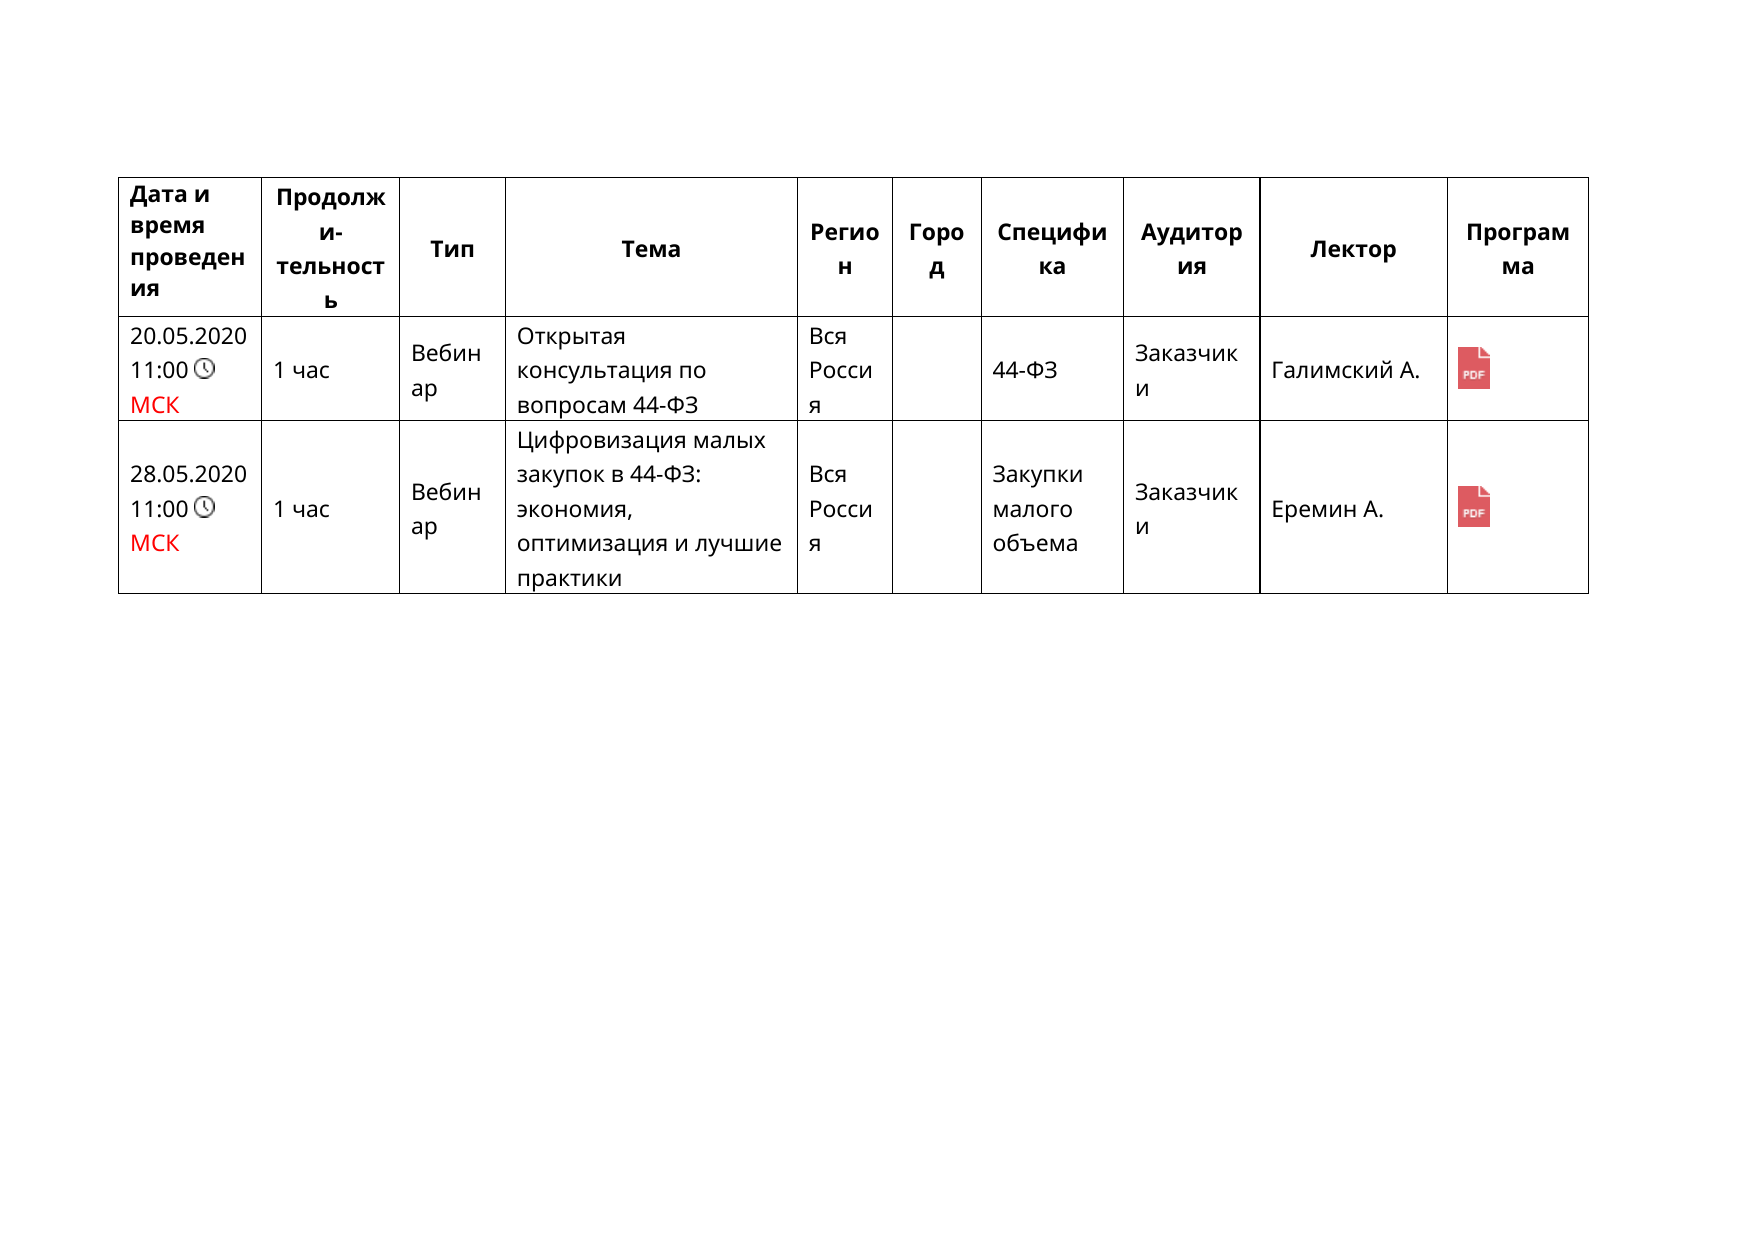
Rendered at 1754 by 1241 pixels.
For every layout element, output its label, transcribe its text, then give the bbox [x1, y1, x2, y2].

table_header Регион [798, 178, 892, 316]
table_cell Вебинар [400, 317, 505, 420]
table_cell 20.05.2020 11:00 МСК [119, 317, 261, 420]
table_header Город [893, 178, 981, 316]
table_header Дата и время проведения [119, 178, 261, 316]
table_cell Галимский А. [1261, 317, 1447, 420]
table_cell Еремин А. [1261, 421, 1447, 593]
picture [194, 358, 215, 379]
table_cell 1 час [262, 421, 399, 593]
table_header Тема [506, 178, 797, 316]
table_cell [1448, 421, 1588, 593]
table_cell Цифровизация малых закупок в 44-ФЗ: экономия, оптимизация и лучшие практики [506, 421, 797, 593]
table_header Специфика [982, 178, 1123, 316]
table_header Программа [1448, 178, 1588, 316]
table_cell Открытая консультация по вопросам 44-ФЗ [506, 317, 797, 420]
table_header Тип [400, 178, 505, 316]
table_cell [1448, 317, 1588, 420]
table_cell 44-ФЗ [982, 317, 1123, 420]
table_cell [893, 421, 981, 593]
table_header Лектор [1261, 178, 1447, 316]
table_cell Вебинар [400, 421, 505, 593]
table_header Продолжи- тельность [262, 178, 399, 316]
table_cell Вся Россия [798, 317, 892, 420]
picture [1458, 486, 1490, 527]
table_header Аудитория [1124, 178, 1259, 316]
table_cell 1 час [262, 317, 399, 420]
table_cell Вся Россия [798, 421, 892, 593]
picture [194, 496, 215, 518]
table_cell Закупки малого объема [982, 421, 1123, 593]
table_cell Заказчики [1124, 317, 1259, 420]
table_cell 28.05.2020 11:00 МСК [119, 421, 261, 593]
picture [1458, 347, 1490, 389]
table_cell Заказчики [1124, 421, 1259, 593]
table_cell [893, 317, 981, 420]
